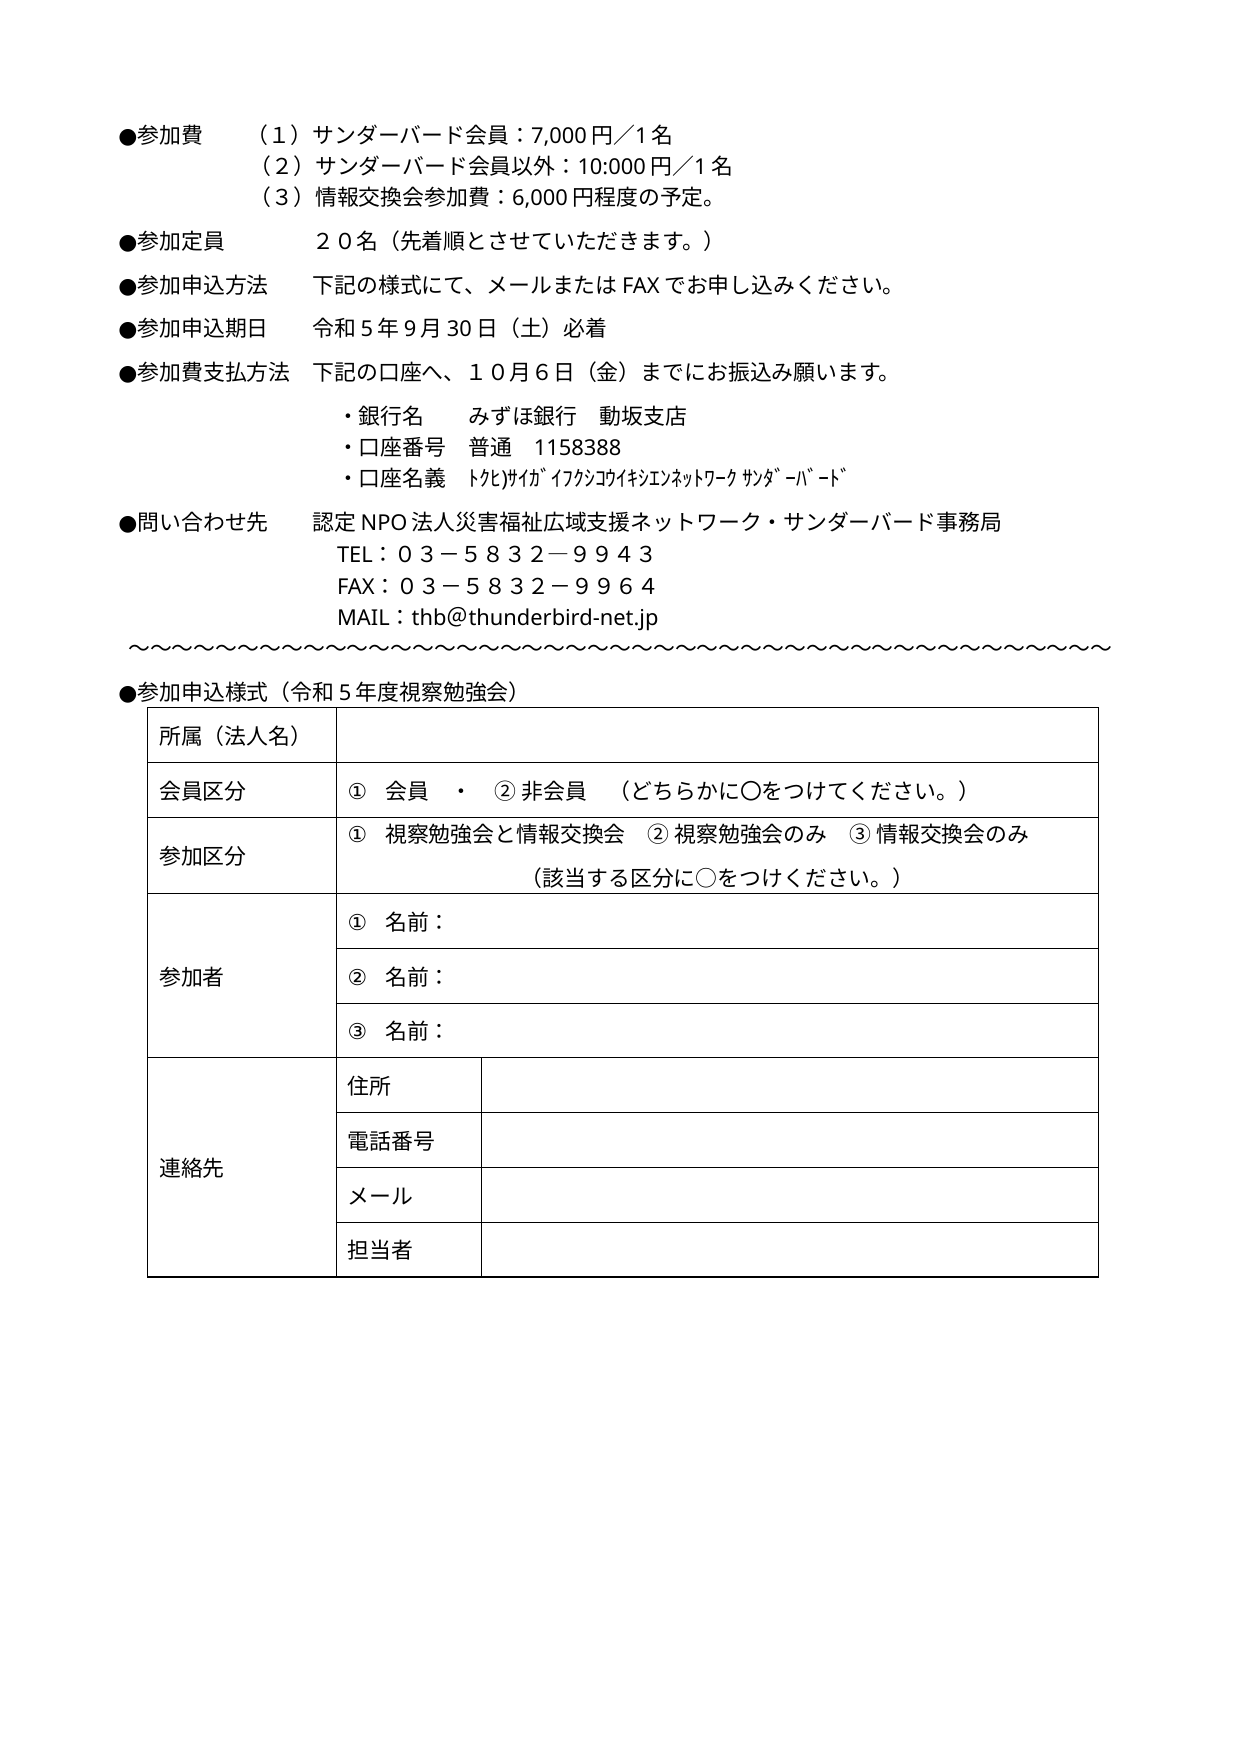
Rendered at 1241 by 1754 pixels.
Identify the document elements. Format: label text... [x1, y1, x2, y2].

table_cell 会員区分 [148, 763, 336, 817]
table_cell 会員 ・ ② 非会員 （どちらかに〇をつけてください。） [337, 763, 1098, 817]
text MAIL：thb＠thunderbird-net.jp [118, 600, 1122, 632]
table_header 所属（法人名） [148, 708, 336, 762]
text （３）情報交換会参加費：6,000円程度の予定。 [118, 181, 1122, 212]
text TEL：０３－５８３２―９９４３ [118, 537, 1122, 569]
text ●問い合わせ先 認定NPO法人災害福祉広域支援ネットワーク・サンダーバード事務局 [118, 506, 1122, 537]
text ●参加費支払方法 下記の口座へ、１０月６日（金）までにお振込み願います。 [118, 356, 1122, 387]
table_cell 参加者 [148, 894, 336, 1057]
table_cell 住所 [337, 1058, 481, 1112]
text ・銀行名 みずほ銀行 動坂支店 [118, 399, 1122, 431]
table_header [337, 708, 1098, 762]
table_cell [482, 1168, 1098, 1222]
table_cell [482, 1113, 1098, 1167]
table_cell メール [337, 1168, 481, 1222]
table_cell 視察勉強会と情報交換会 ② 視察勉強会のみ ③ 情報交換会のみ （該当する区分に○をつけください。） [337, 818, 1098, 893]
text ・口座名義 ﾄｸﾋ)ｻｲｶﾞｲﾌｸｼｺｳｲｷｼｴﾝﾈｯﾄﾜｰｸ ｻﾝﾀﾞｰﾊﾞｰﾄﾞ [118, 462, 1122, 493]
table_cell 電話番号 [337, 1113, 481, 1167]
table_cell 連絡先 [148, 1058, 336, 1276]
table_cell 名前： [337, 894, 1098, 948]
text （２）サンダーバード会員以外：10:000円／1名 [118, 149, 1122, 181]
table_cell 担当者 [337, 1223, 481, 1276]
table_cell [482, 1058, 1098, 1112]
text ●参加費 （１）サンダーバード会員：7,000円／1名 [118, 118, 1122, 149]
text ●参加申込様式（令和5年度視察勉強会） [118, 675, 1122, 707]
text ・口座番号 普通 1158388 [118, 431, 1122, 462]
table_cell 名前： [337, 1004, 1098, 1057]
text ●参加申込方法 下記の様式にて、メールまたはFAXでお申し込みください。 [118, 268, 1122, 299]
text ●参加定員 ２０名（先着順とさせていただきます。） [118, 224, 1122, 256]
table_cell 名前： [337, 949, 1098, 1002]
text FAX：０３－５８３２－９９６４ [118, 569, 1122, 600]
table_cell 参加区分 [148, 818, 336, 893]
text ～～～～～～～～～～～～～～～～～～～～～～～～～～～～～～～～～～～～～～～～～～～～～ [118, 632, 1122, 663]
table_cell [482, 1223, 1098, 1276]
text ●参加申込期日 令和5年9月30日（土）必着 [118, 312, 1122, 343]
